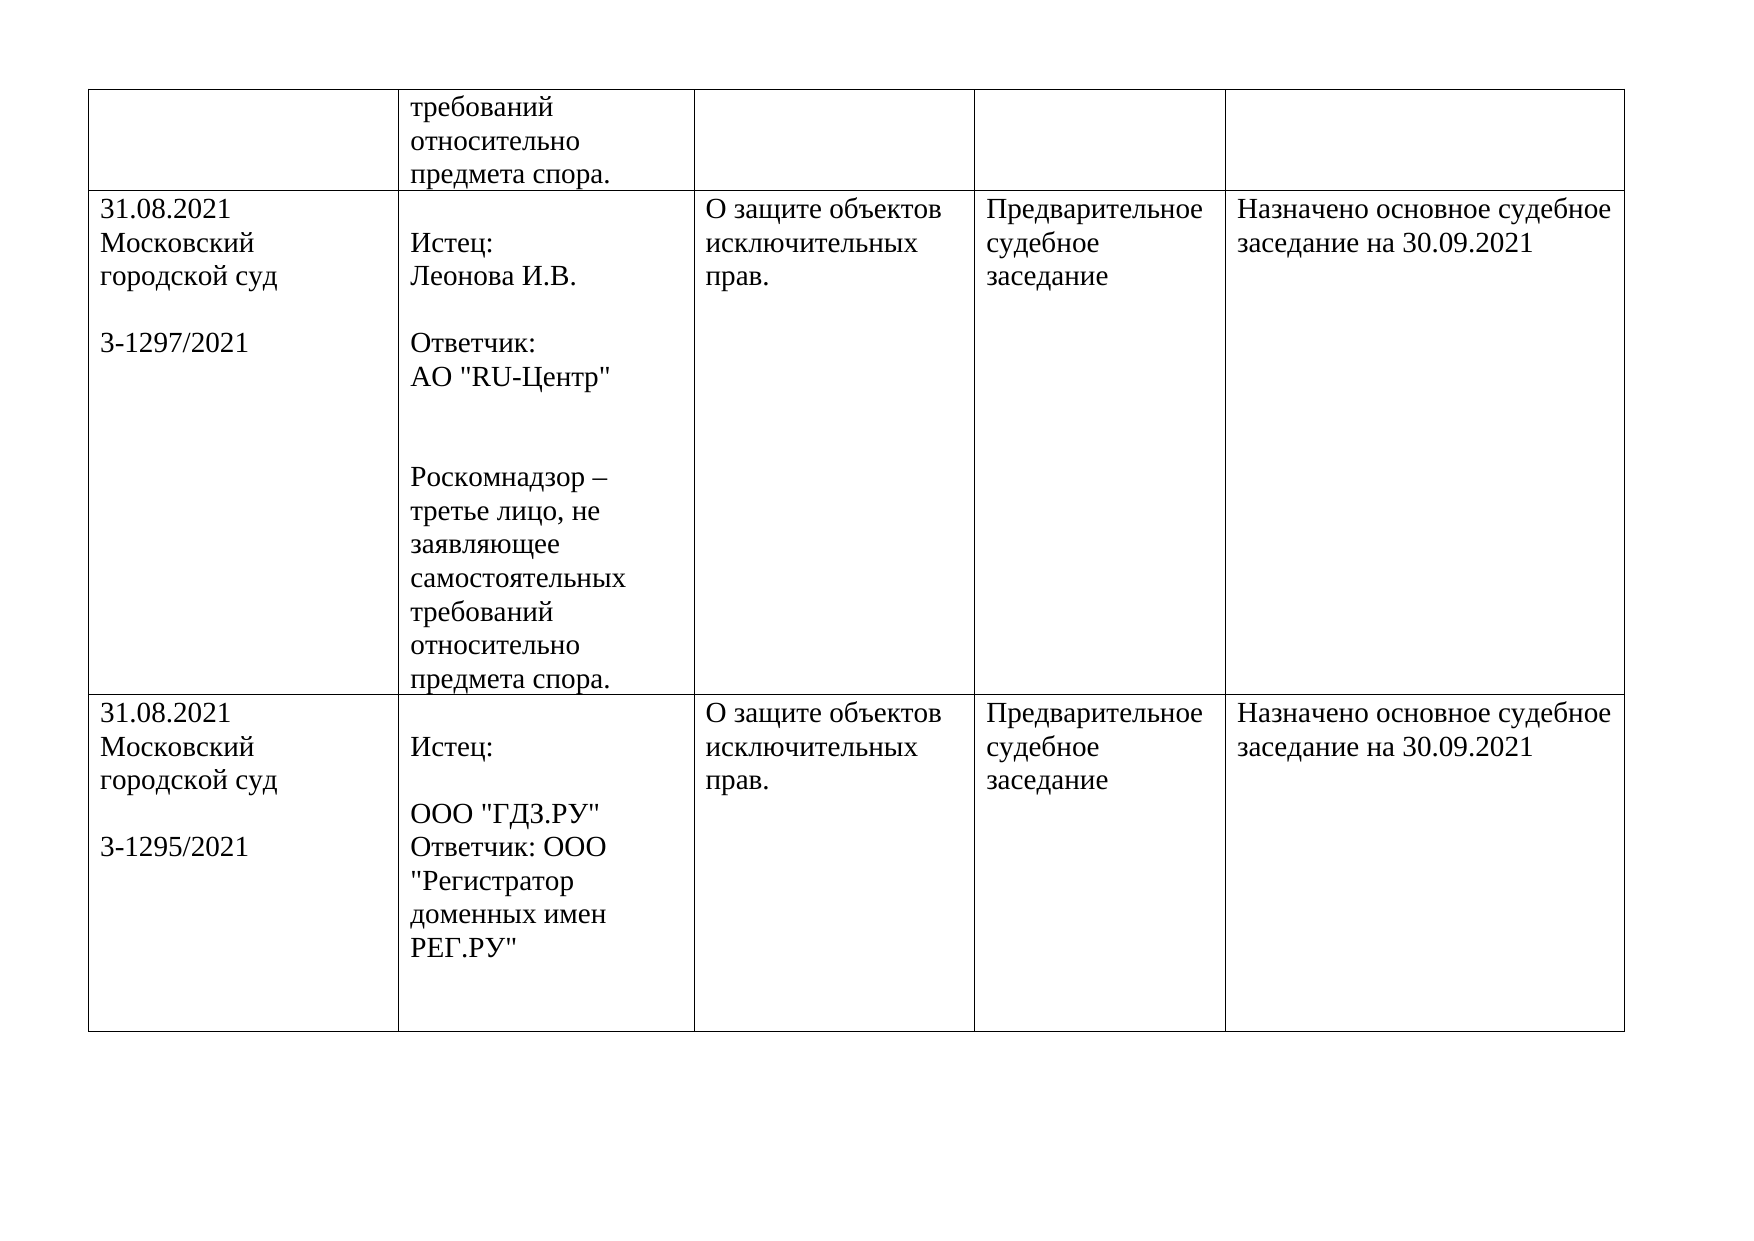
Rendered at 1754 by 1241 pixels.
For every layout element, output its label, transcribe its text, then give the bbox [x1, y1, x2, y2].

table_cell О защите объектов исключительных прав. [695, 191, 974, 694]
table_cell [89, 90, 398, 190]
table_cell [1226, 90, 1624, 190]
table_cell 31.08.2021 Московский городской суд 3-1297/2021 [89, 191, 398, 694]
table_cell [399, 90, 694, 190]
table_cell Предварительное судебное заседание [975, 191, 1225, 694]
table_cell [1226, 695, 1624, 1031]
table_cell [695, 695, 974, 1031]
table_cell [975, 90, 1225, 190]
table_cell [89, 695, 398, 1031]
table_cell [399, 695, 694, 1031]
table_cell Истец: Леонова И.В. Ответчик: АО "RU-Центр" Роскомнадзор – третье лицо, не заявляющее самостоятельных требований относительно предмета спора. [399, 191, 694, 694]
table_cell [975, 695, 1225, 1031]
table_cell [695, 90, 974, 190]
table_cell Назначено основное судебное заседание на 30.09.2021 [1226, 191, 1624, 694]
